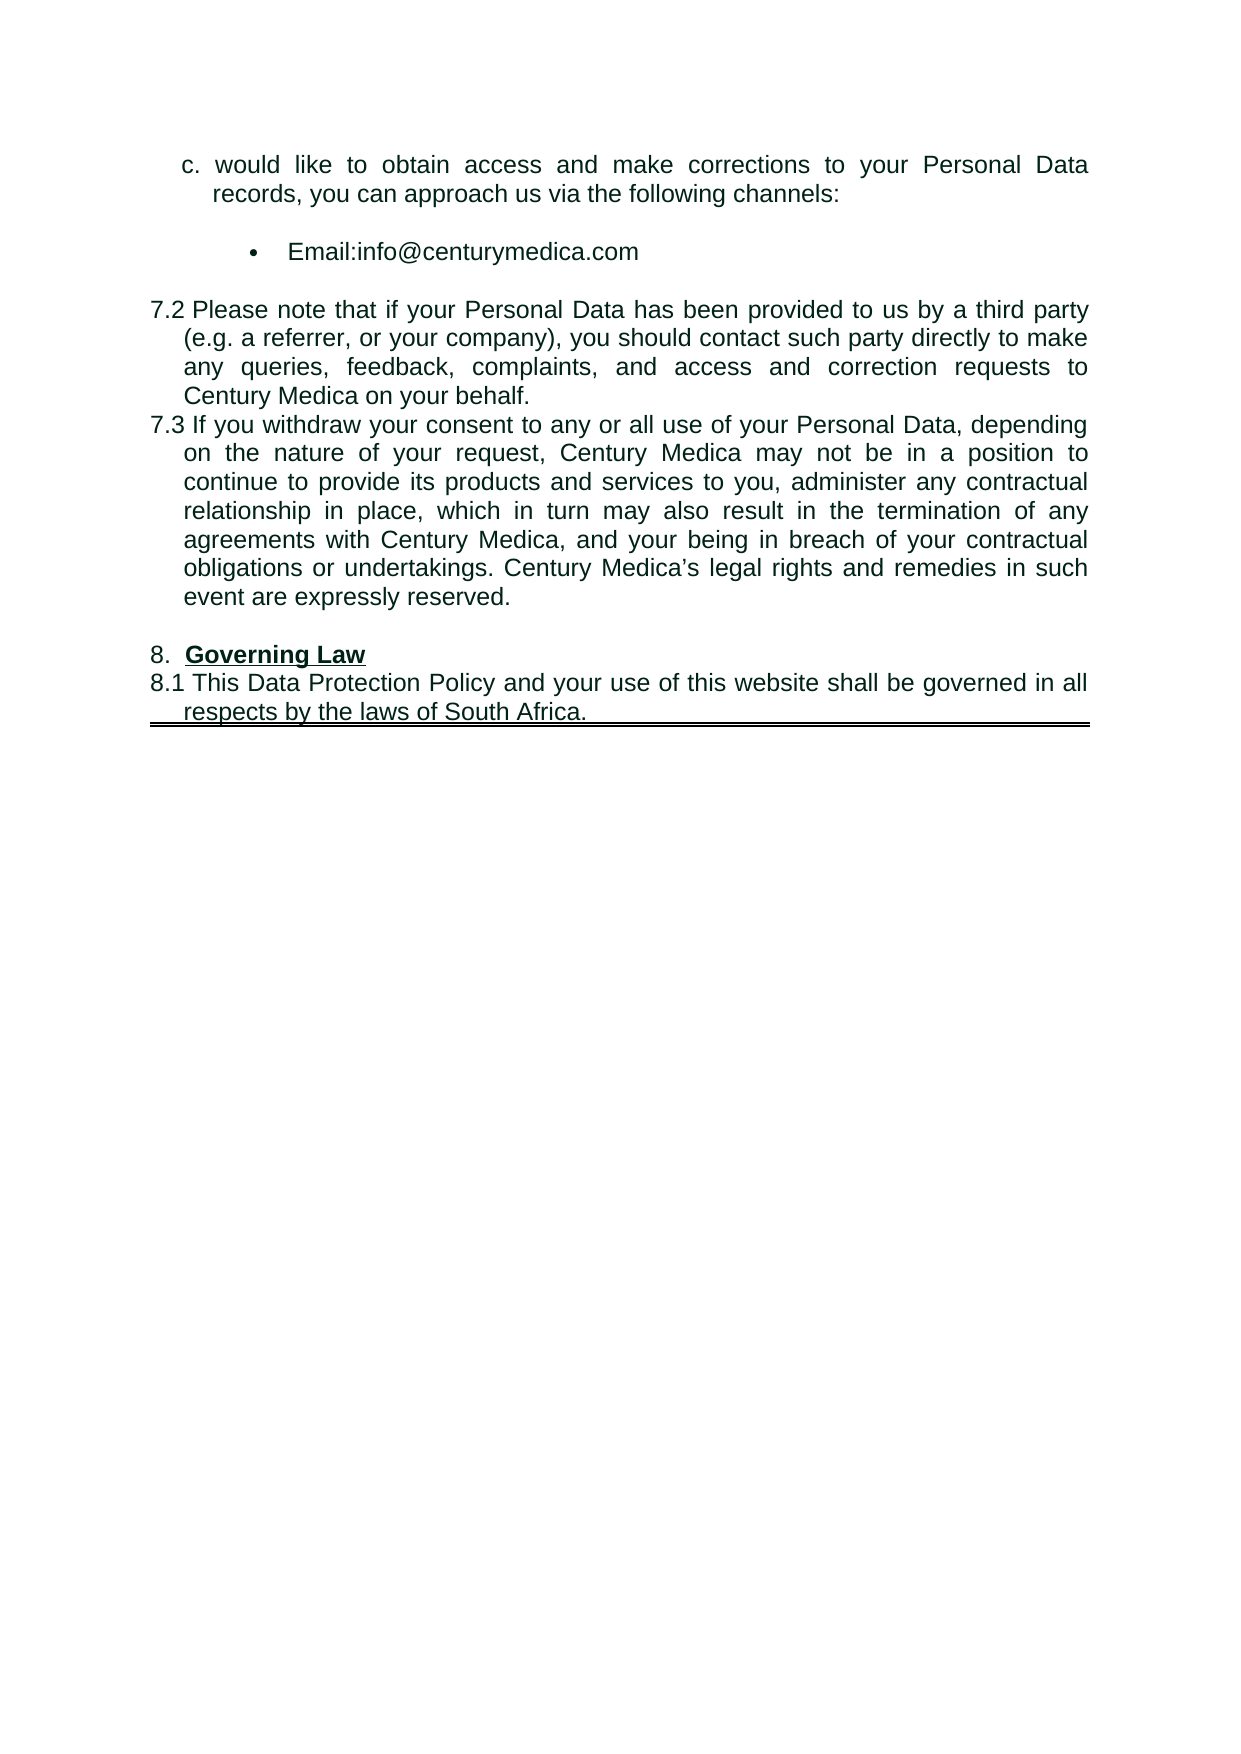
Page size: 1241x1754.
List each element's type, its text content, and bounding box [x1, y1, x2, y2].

list Email:info@centurymedica.com [250, 237, 1090, 265]
text 8. Governing Law [150, 639, 1090, 668]
text c. would like to obtain access and make corrections to your Personal Data records, you can approach us via the following channels: [181, 150, 1090, 207]
text 7.2 Please note that if your Personal Data has been provided to us by a third party (e.g. a referrer, or your company), you should contact such party directly to make any queries, feedback, complaints, and access and correction requests to Century Medica on your behalf. [150, 294, 1090, 409]
text 8.1 This Data Protection Policy and your use of this website shall be governed in all respects by the laws of South Africa. [150, 668, 1090, 722]
text 7.3 If you withdraw your consent to any or all use of your Personal Data, depending on the nature of your request, Century Medica may not be in a position to continue to provide its products and services to you, administer any contractual relationship in place, which in turn may also result in the termination of any agreements with Century Medica, and your being in breach of your contractual obligations or undertakings. Century Medica’s legal rights and remedies in such event are expressly reserved. [150, 409, 1090, 611]
